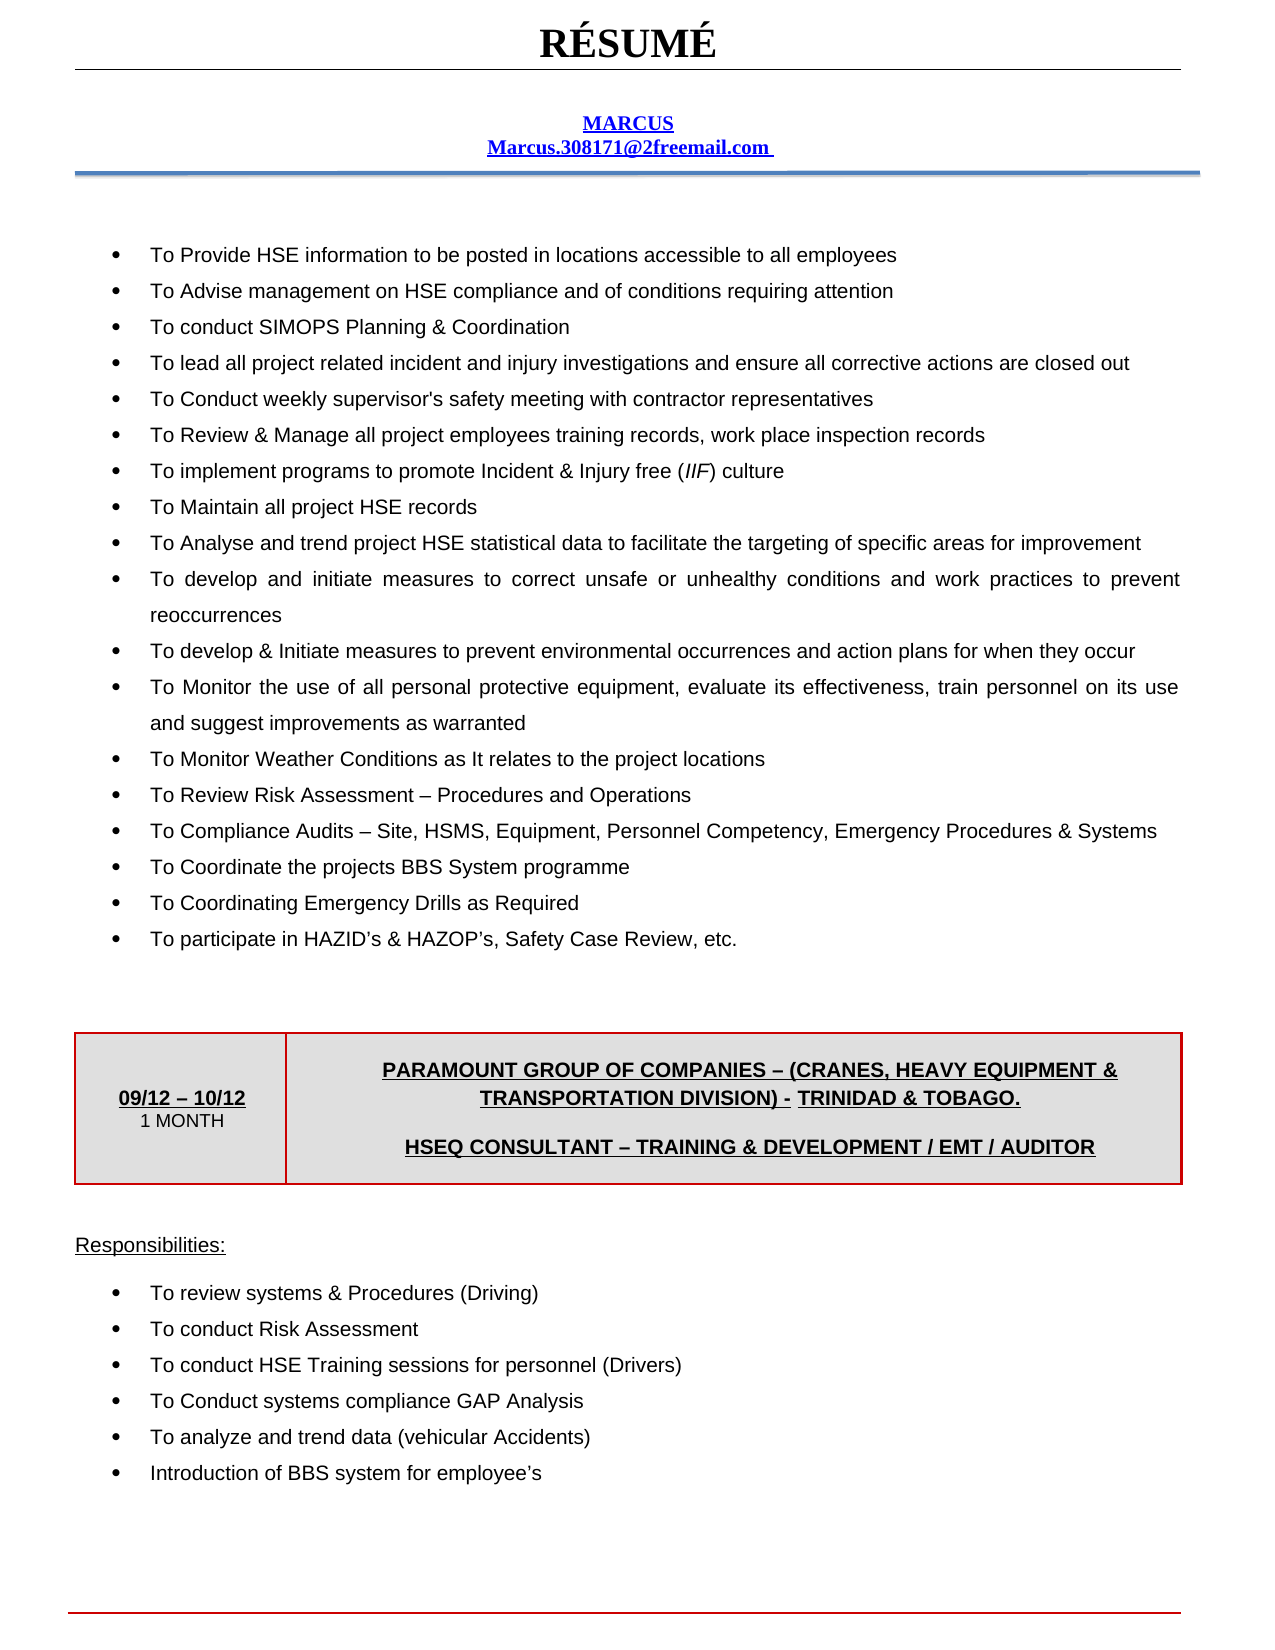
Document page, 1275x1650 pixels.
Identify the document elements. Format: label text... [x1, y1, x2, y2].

list To develop & Initiate measures to prevent environmental occurrences and action plans for when they occur [112, 639, 1181, 663]
table_header PARAMOUNT Group of Companies – (Cranes, Heavy equipment & Transportation Division) - Trinidad & Tobago. HSEQ Consultant – Training & Development / EMT / Auditor [287, 1034, 1180, 1183]
list To Review Risk Assessment – Procedures and Operations [112, 783, 1181, 807]
list To conduct SIMOPS Planning & Coordination [112, 315, 1181, 339]
list To conduct Risk Assessment [112, 1317, 1181, 1341]
list To Monitor the use of all personal protective equipment, evaluate its effectiveness, train personnel on its use and suggest improvements as warranted [112, 675, 1181, 735]
list Introduction of BBS system for employee’s [112, 1461, 1181, 1485]
list To Maintain all project HSE records [112, 495, 1181, 519]
list To Provide HSE information to be posted in locations accessible to all employees [112, 243, 1181, 267]
list To participate in HAZID’s & HAZOP’s, Safety Case Review, etc. [112, 927, 1181, 951]
list To develop and initiate measures to correct unsafe or unhealthy conditions and work practices to prevent reoccurrences [112, 567, 1181, 627]
list To review systems & Procedures (Driving) [112, 1281, 1181, 1305]
list To Conduct weekly supervisor's safety meeting with contractor representatives [112, 387, 1181, 411]
list To Monitor Weather Conditions as It relates to the project locations [112, 747, 1181, 771]
table_header 09/12 – 10/12 1 MONTH [76, 1034, 285, 1183]
list To implement programs to promote Incident & Injury free (IIF) culture [112, 459, 1181, 483]
list To Advise management on HSE compliance and of conditions requiring attention [112, 279, 1181, 303]
list To conduct HSE Training sessions for personnel (Drivers) [112, 1353, 1181, 1377]
list To Coordinate the projects BBS System programme [112, 855, 1181, 879]
list To lead all project related incident and injury investigations and ensure all corrective actions are closed out [112, 351, 1181, 375]
list To Review & Manage all project employees training records, work place inspection records [112, 423, 1181, 447]
text Responsibilities: [75, 1233, 1181, 1257]
list To analyze and trend data (vehicular Accidents) [112, 1425, 1181, 1449]
list To Coordinating Emergency Drills as Required [112, 891, 1181, 915]
list To Compliance Audits – Site, HSMS, Equipment, Personnel Competency, Emergency Procedures & Systems [112, 819, 1181, 843]
list To Conduct systems compliance GAP Analysis [112, 1389, 1181, 1413]
list To Analyse and trend project HSE statistical data to facilitate the targeting of specific areas for improvement [112, 531, 1181, 555]
